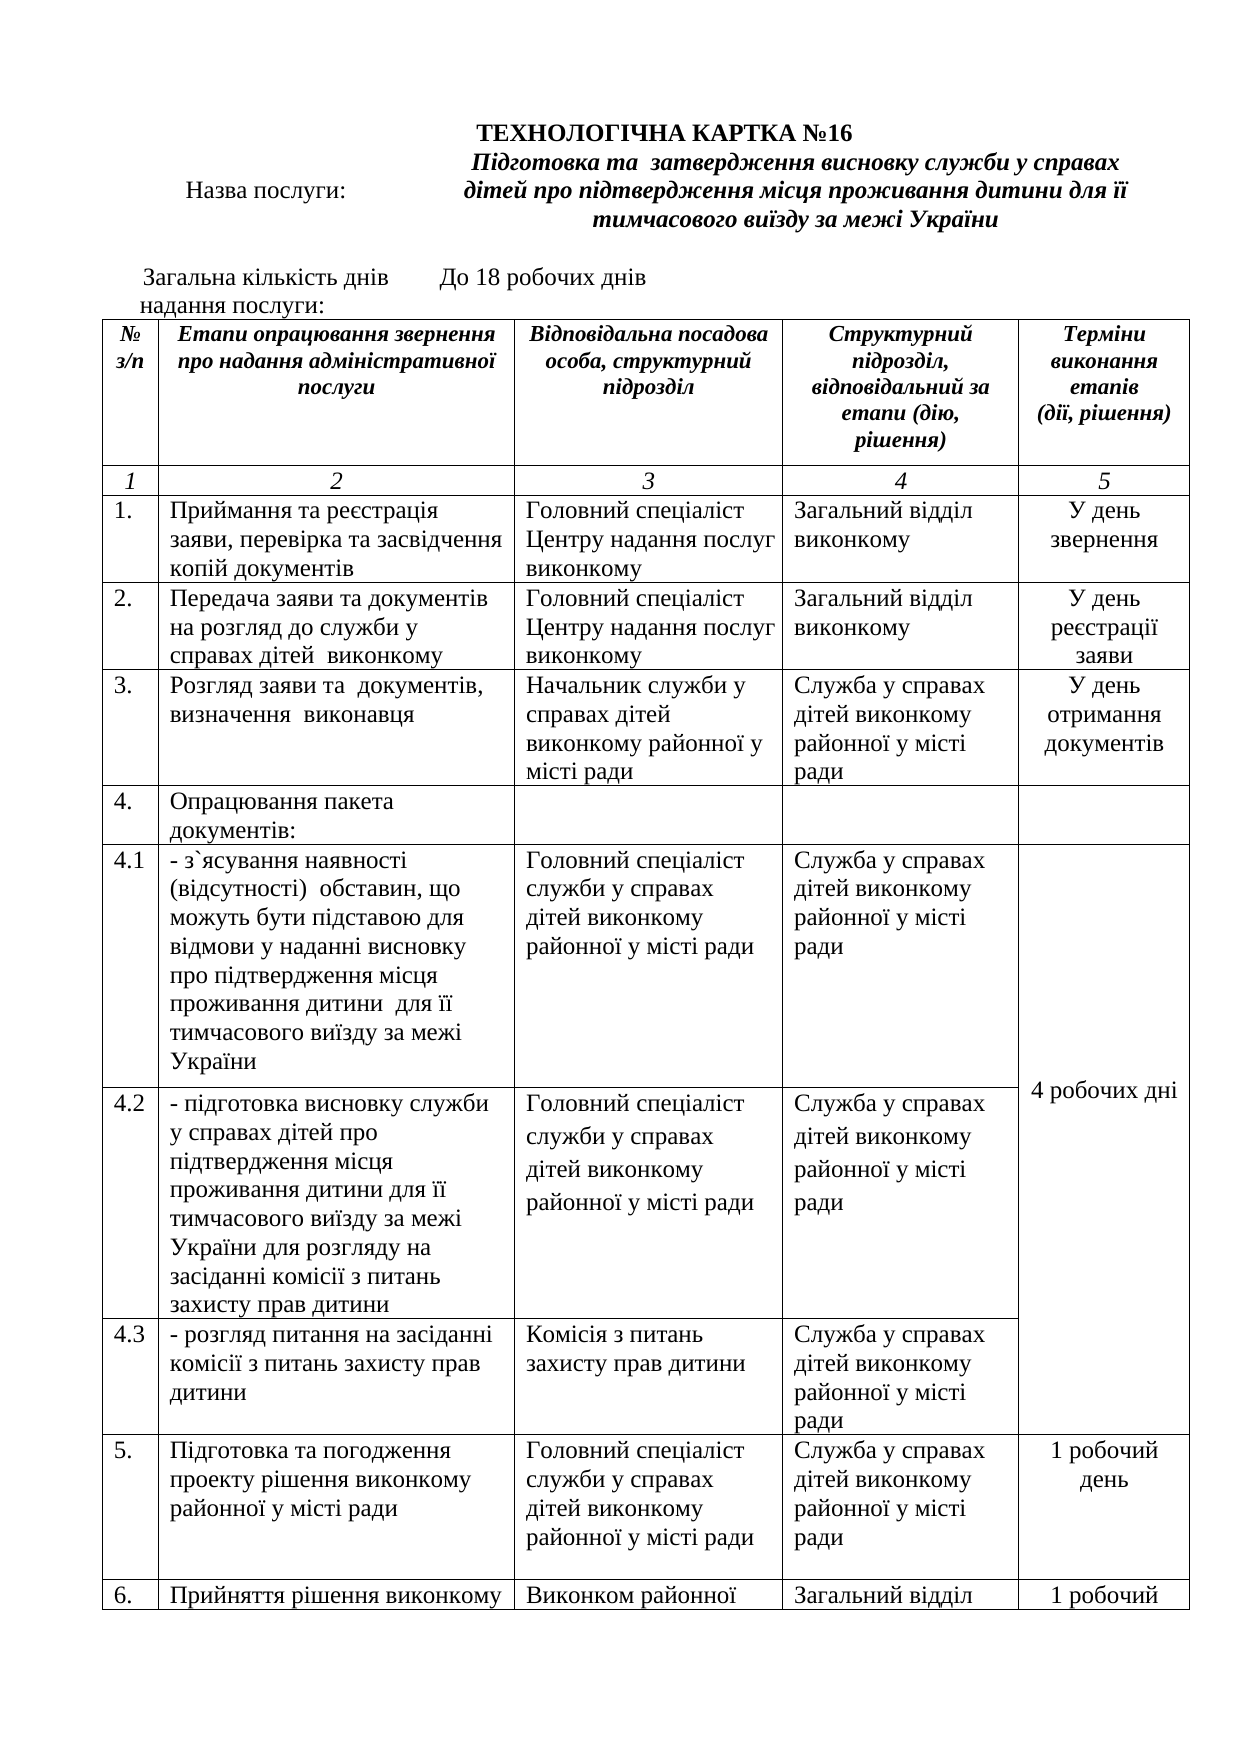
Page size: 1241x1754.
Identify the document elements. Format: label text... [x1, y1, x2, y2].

table_cell 1 робочий день [1019, 1435, 1189, 1579]
table_cell 3. [103, 670, 158, 785]
table_cell Головний спеціаліст Центру надання послуг виконкому [515, 496, 782, 582]
table_cell 5 [1019, 466, 1189, 494]
table_cell Розгляд заяви та документів, визначення виконавця [159, 670, 514, 785]
table_cell - підготовка висновку служби у справах дітей про підтвердження місця проживання дитини для її тимчасового виїзду за межі України для розгляду на засіданні комісії з питань захисту прав дитини [159, 1088, 514, 1318]
table_cell № з/п [103, 320, 158, 465]
table_header Підготовка та затвердження висновку служби у справах дітей про підтвердження місця проживання дитини для її тимчасового виїзду за межі України [428, 147, 1163, 233]
table_cell Головний спеціаліст служби у справах дітей виконкому районної у місті ради [515, 1088, 782, 1318]
table_cell Головний спеціаліст Центру надання послуг виконкому [515, 583, 782, 669]
table_cell 4.3 [103, 1319, 158, 1434]
table_cell 6. [103, 1580, 158, 1609]
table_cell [783, 1435, 1018, 1579]
table_cell Передача заяви та документів на розгляд до служби у справах дітей виконкому [159, 583, 514, 669]
table_cell Служба у справах дітей виконкому районної у місті ради [783, 1088, 1018, 1318]
table_cell Служба у справах дітей виконкому районної у місті ради [783, 1319, 1018, 1434]
table_cell [1019, 786, 1189, 844]
table_cell Служба у справах дітей виконкому районної у місті ради [783, 670, 1018, 785]
table_cell У день отримання документів [1019, 670, 1189, 785]
table_cell 4 [783, 466, 1018, 494]
table_cell Терміни виконання етапів (дії, рішення) [1019, 320, 1189, 465]
table_cell 2 [159, 466, 514, 494]
table_header Назва послуги: [103, 147, 428, 233]
table_cell Головний спеціаліст служби у справах дітей виконкому районної у місті ради [515, 845, 782, 1087]
table_cell - з`ясування наявності (відсутності) обставин, що можуть бути підставою для відмови у наданні висновку про підтвердження місця проживання дитини для її тимчасового виїзду за межі України [159, 845, 514, 1087]
table_cell Загальний відділ виконкому [783, 583, 1018, 669]
table_cell 1 [103, 466, 158, 494]
table_cell Відповідальна посадова особа, структурний підрозділ [515, 320, 782, 465]
table_cell 2. [103, 583, 158, 669]
table_cell Етапи опрацювання звернення про надання адміністративної послуги [159, 320, 514, 465]
table_cell Структурний підрозділ, відповідальний за етапи (дію, рішення) [783, 320, 1018, 465]
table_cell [515, 1435, 782, 1579]
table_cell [159, 1580, 514, 1609]
table_cell До 18 робочих днів [428, 233, 1163, 319]
table_cell Загальна кількість днів надання послуги: [103, 233, 428, 319]
table_cell Підготовка та погодження проекту рішення виконкому районної у місті ради [159, 1435, 514, 1579]
table_cell 4.1 [103, 845, 158, 1087]
table_cell [515, 786, 782, 844]
table_cell Загальний відділ виконкому [783, 496, 1018, 582]
table_cell - розгляд питання на засіданні комісії з питань захисту прав дитини [159, 1319, 514, 1434]
table_cell 1 робочий день [1019, 1580, 1189, 1609]
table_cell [783, 1580, 1018, 1609]
table_cell Комісія з питань захисту прав дитини [515, 1319, 782, 1434]
table_cell Опрацювання пакета документів: [159, 786, 514, 844]
table_cell 1. [103, 496, 158, 582]
table_cell [783, 786, 1018, 844]
table_cell Приймання та реєстрація заяви, перевірка та засвідчення копій документів [159, 496, 514, 582]
table_cell 3 [515, 466, 782, 494]
text ТЕХНОЛОГІЧНА КАРТКА №16 [177, 118, 1152, 147]
table_cell У день реєстрації заяви [1019, 583, 1189, 669]
table_cell 4 робочих дні [1019, 845, 1189, 1434]
table_cell У день звернення [1019, 496, 1189, 582]
table_cell 4.2 [103, 1088, 158, 1318]
table_cell Служба у справах дітей виконкому районної у місті ради [783, 845, 1018, 1087]
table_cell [515, 1580, 782, 1609]
table_cell 4. [103, 786, 158, 844]
table_cell Начальник служби у справах дітей виконкому районної у місті ради [515, 670, 782, 785]
table_cell 5. [103, 1435, 158, 1579]
